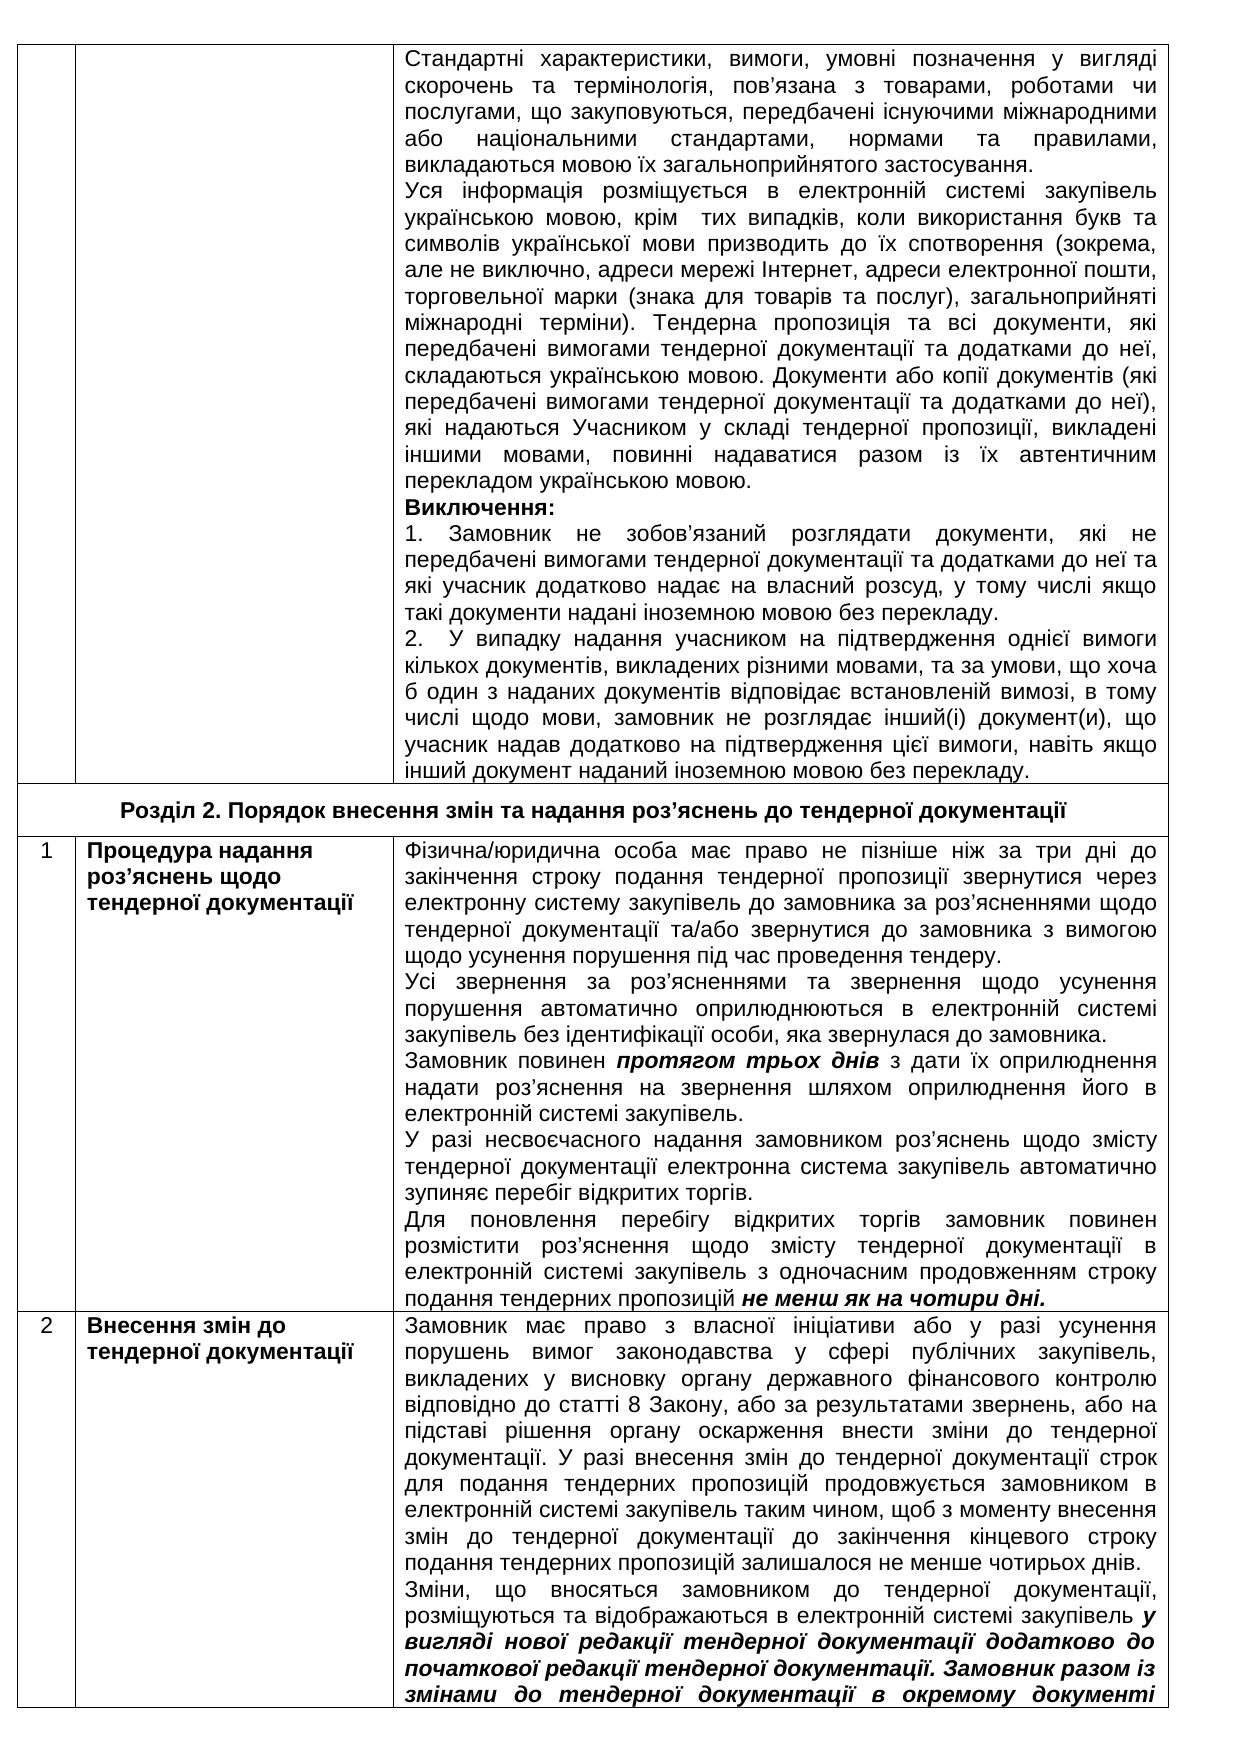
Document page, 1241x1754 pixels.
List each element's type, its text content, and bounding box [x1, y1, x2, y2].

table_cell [76, 1312, 393, 1707]
table_cell 7 [18, 45, 75, 783]
table_cell 2 [18, 1312, 75, 1707]
table_cell Процедура надання роз’яснень щодо тендерної документації [76, 837, 393, 1311]
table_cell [76, 45, 393, 783]
table_cell 1 [18, 837, 75, 1311]
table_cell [394, 1312, 1168, 1707]
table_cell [394, 45, 1168, 783]
table_cell Фізична/юридична особа має право не пізніше ніж за три дні до закінчення строку подання тендерної пропозиції звернутися через електронну систему закупівель до замовника за роз’ясненнями щодо тендерної документації та/або звернутися до замовника з вимогою щодо усунення порушення під час проведення тендеру. Усі звернення за роз’ясненнями та звернення щодо усунення порушення автоматично оприлюднюються в електронній системі закупівель без ідентифікації особи, яка звернулася до замовника. Замовник повинен протягом трьох днів з дати їх оприлюднення надати роз’яснення на звернення шляхом оприлюднення його в електронній системі закупівель. У разі несвоєчасного надання замовником роз’яснень щодо змісту тендерної документації електронна система закупівель автоматично зупиняє перебіг відкритих торгів. Для поновлення перебігу відкритих торгів замовник повинен розмістити роз’яснення щодо змісту тендерної документації в електронній системі закупівель з одночасним продовженням строку подання тендерних пропозицій не менш як на чотири дні. [394, 837, 1168, 1311]
table_cell Розділ 2. Порядок внесення змін та надання роз’яснень до тендерної документації [18, 784, 1168, 836]
